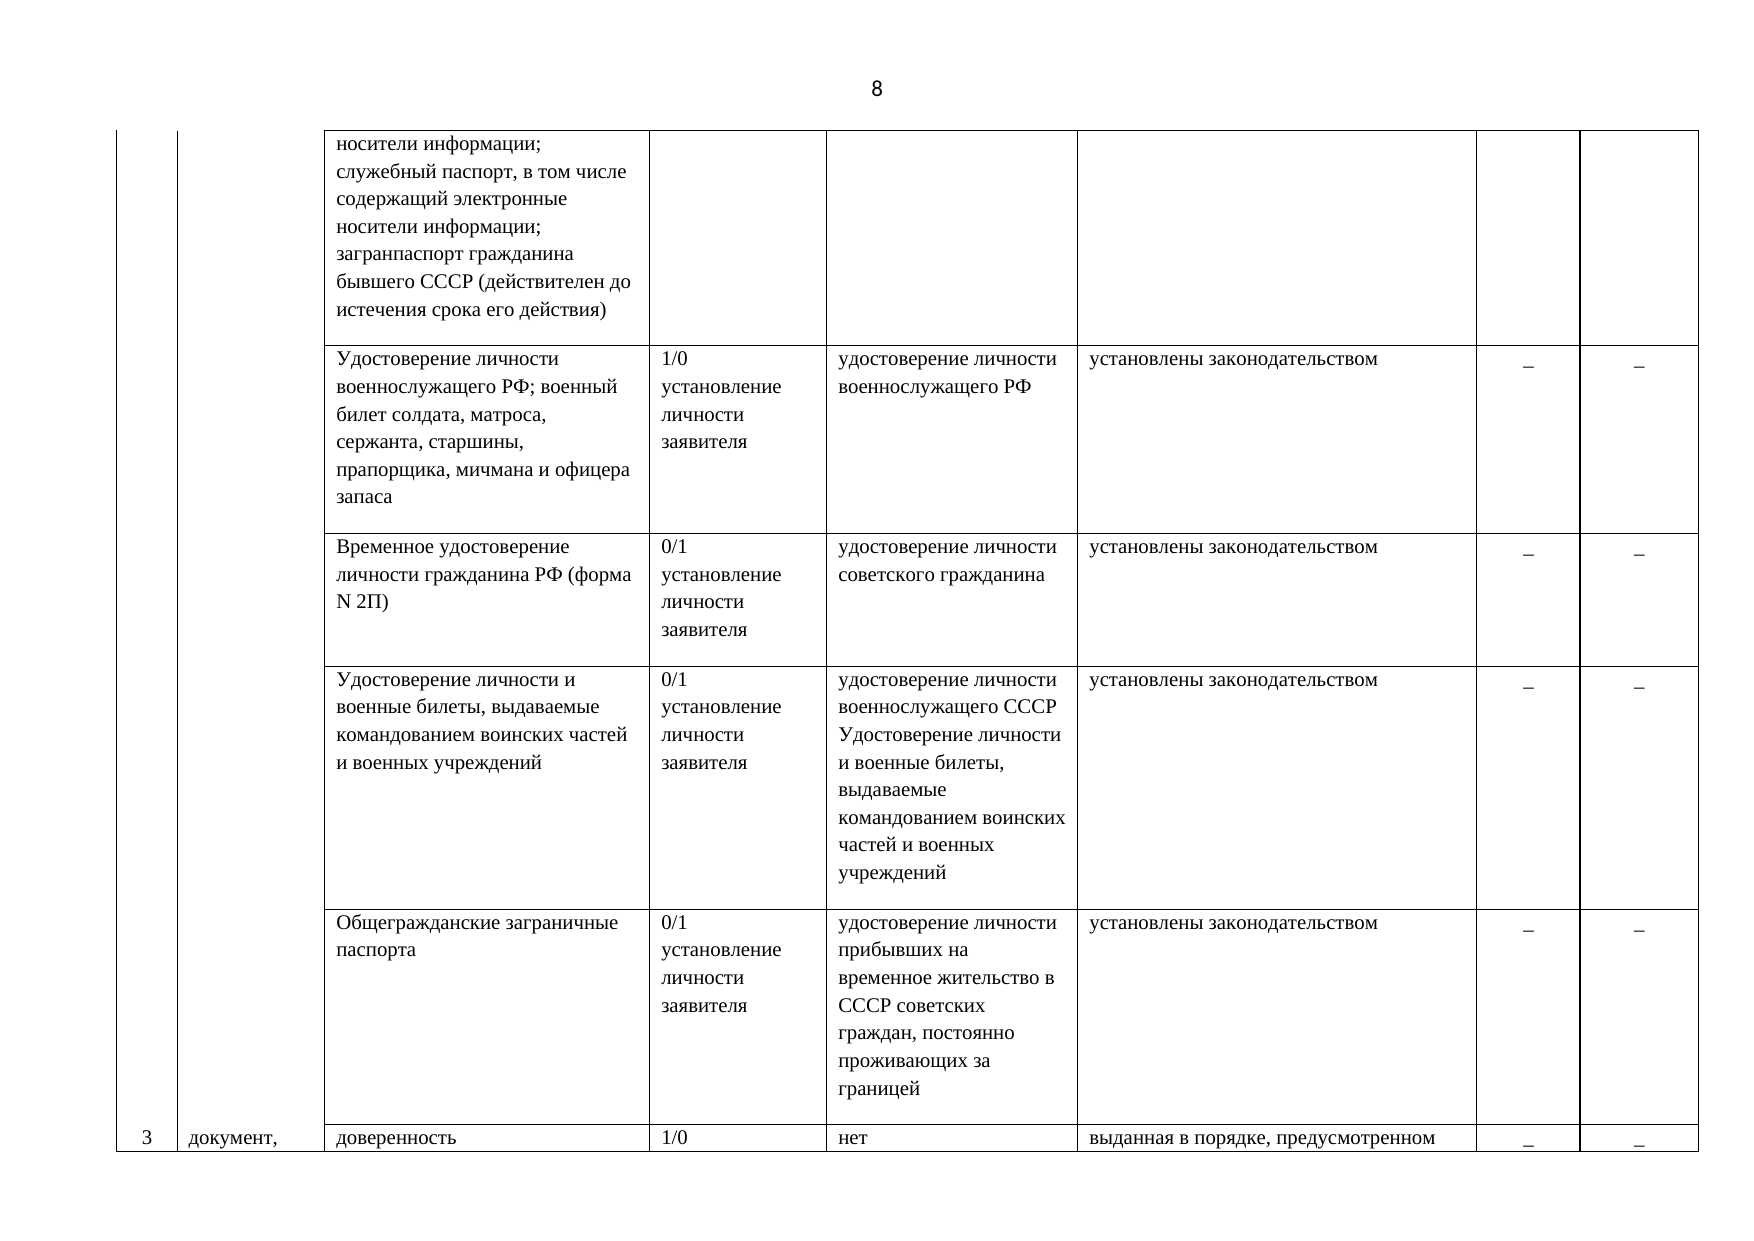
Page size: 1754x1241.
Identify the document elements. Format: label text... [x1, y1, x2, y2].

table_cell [827, 131, 1077, 345]
table_cell Временное удостоверение личности гражданина РФ (форма N 2П) [325, 534, 649, 666]
table_cell 0/1 установление личности заявителя [650, 534, 826, 666]
table_cell установлены законодательством [1078, 534, 1476, 666]
table_cell удостоверение личности военнослужащего РФ [827, 346, 1077, 533]
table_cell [325, 131, 649, 345]
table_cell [1078, 131, 1476, 345]
table_cell _ [1581, 131, 1698, 345]
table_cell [178, 1124, 324, 1151]
table_cell 3 [117, 1124, 177, 1151]
table_cell удостоверение личности военнослужащего СССР Удостоверение личности и военные билеты, выдаваемые командованием воинских частей и военных учреждений [827, 667, 1077, 909]
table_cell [650, 1125, 826, 1151]
table_cell доверенность [325, 1125, 649, 1151]
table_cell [1078, 1125, 1476, 1151]
table_cell установлены законодательством [1078, 910, 1476, 1124]
table_cell _ [1581, 346, 1698, 533]
table_cell 0/1 установление личности заявителя [650, 667, 826, 909]
table_cell удостоверение личности прибывших на временное жительство в СССР советских граждан, постоянно проживающих за границей [827, 910, 1077, 1124]
table_cell _ [1477, 131, 1579, 345]
table_cell Удостоверение личности и военные билеты, выдаваемые командованием воинских частей и военных учреждений [325, 667, 649, 909]
table_cell установлены законодательством [1078, 346, 1476, 533]
table_cell _ [1581, 534, 1698, 666]
table_cell _ [1477, 1125, 1579, 1151]
table_cell _ [1477, 534, 1579, 666]
table_cell Удостоверение личности военнослужащего РФ; военный билет солдата, матроса, сержанта, старшины, прапорщика, мичмана и офицера запаса [325, 346, 649, 533]
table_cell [650, 131, 826, 345]
table_cell _ [1581, 667, 1698, 909]
table_cell 1/0 установление личности заявителя [650, 346, 826, 533]
table_cell _ [1581, 1125, 1698, 1151]
table_cell 0/1 установление личности заявителя [650, 910, 826, 1124]
table_cell _ [1477, 346, 1579, 533]
table_cell Общегражданские заграничные паспорта [325, 910, 649, 1124]
table_cell _ [1581, 910, 1698, 1124]
table_cell _ [1477, 667, 1579, 909]
table_cell нет [827, 1125, 1077, 1151]
table_cell _ [1477, 910, 1579, 1124]
table_cell удостоверение личности советского гражданина [827, 534, 1077, 666]
table_cell установлены законодательством [1078, 667, 1476, 909]
